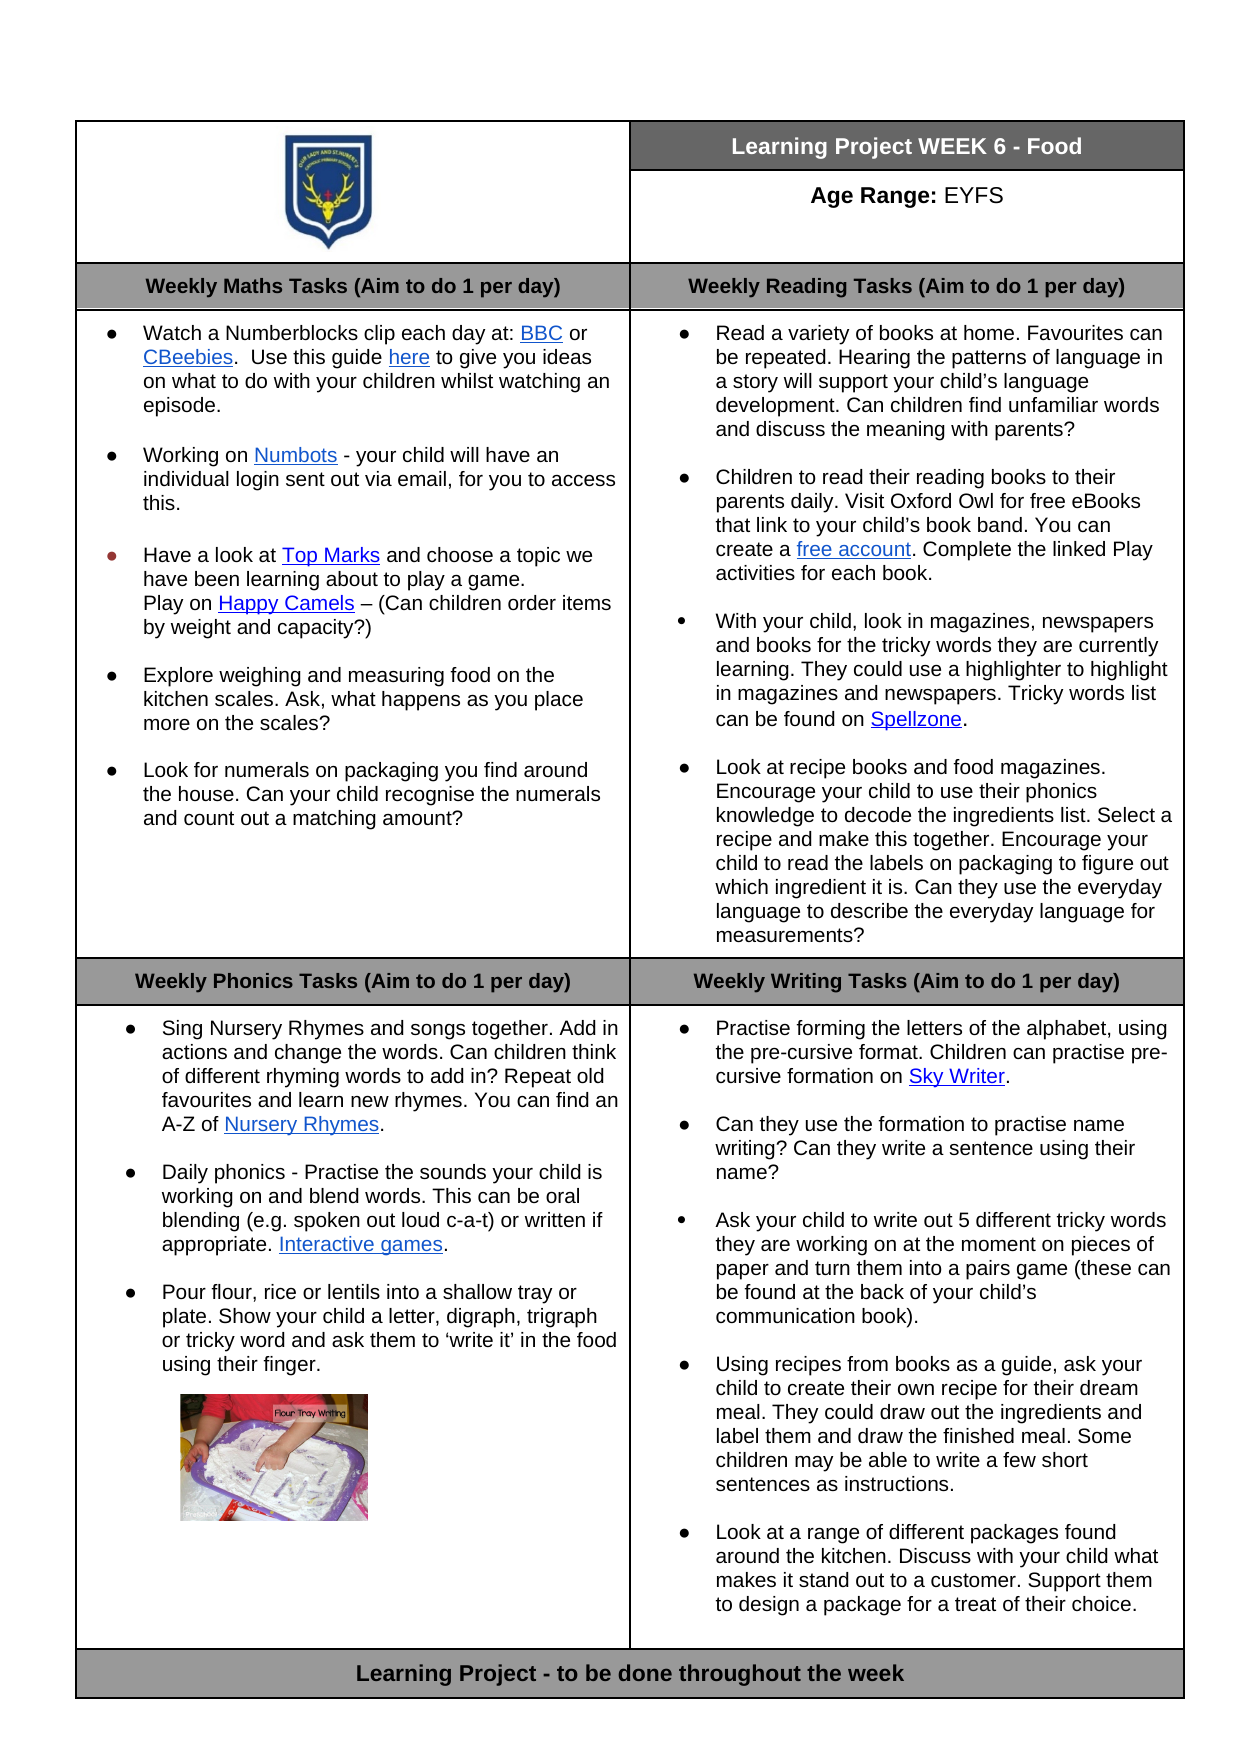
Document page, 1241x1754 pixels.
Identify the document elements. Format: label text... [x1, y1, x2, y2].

table_cell Weekly Writing Tasks (Aim to do 1 per day) [631, 959, 1183, 1004]
picture [180, 1394, 368, 1521]
table_cell Weekly Reading Tasks (Aim to do 1 per day) [631, 264, 1183, 308]
table_cell Weekly Maths Tasks (Aim to do 1 per day) [77, 264, 629, 308]
table_cell Weekly Phonics Tasks (Aim to do 1 per day) [77, 959, 629, 1004]
table_cell Read a variety of books at home. Favourites can be repeated. Hearing the patterns of language in a story will support your child’s language development. Can children find unfamiliar words and discuss the meaning with parents? Children to read their reading books to their parents daily. Visit Oxford Owl for free eBooks that link to your child’s book band. You can create a free account. Complete the linked Play activities for each book. With your child, look in magazines, newspapers and books for the tricky words they are currently learning. They could use a highlighter to highlight in magazines and newspapers. Tricky words list can be found on Spellzone. Look at recipe books and food magazines. Encourage your child to use their phonics knowledge to decode the ingredients list. Select a recipe and make this together. Encourage your child to read the labels on packaging to figure out which ingredient it is. Can they use the everyday language to describe the everyday language for measurements? [631, 311, 1183, 957]
table_cell Age Range: EYFS [631, 171, 1183, 262]
table_cell Learning Project - to be done throughout the week [77, 1650, 1183, 1697]
table_cell Watch a Numberblocks clip each day at: BBC or CBeebies. Use this guide here to give you ideas on what to do with your children whilst watching an episode. Working on Numbots - your child will have an individual login sent out via email, for you to access this. Have a look at Top Marks and choose a topic we have been learning about to play a game. Play on Happy Camels – (Can children order items by weight and capacity?) Explore weighing and measuring food on the kitchen scales. Ask, what happens as you place more on the scales? Look for numerals on packaging you find around the house. Can your child recognise the numerals and count out a matching amount? [77, 311, 629, 957]
table_cell Sing Nursery Rhymes and songs together. Add in actions and change the words. Can children think of different rhyming words to add in? Repeat old favourites and learn new rhymes. You can find an A-Z of Nursery Rhymes. Daily phonics - Practise the sounds your child is working on and blend words. This can be oral blending (e.g. spoken out loud c-a-t) or written if appropriate. Interactive games. Pour flour, rice or lentils into a shallow tray or plate. Show your child a letter, digraph, trigraph or tricky word and ask them to ‘write it’ in the food using their finger. [77, 1006, 629, 1647]
table_cell Practise forming the letters of the alphabet, using the pre-cursive format. Children can practise pre-cursive formation on Sky Writer. Can they use the formation to practise name writing? Can they write a sentence using their name? Ask your child to write out 5 different tricky words they are working on at the moment on pieces of paper and turn them into a pairs game (these can be found at the back of your child’s communication book). Using recipes from books as a guide, ask your child to create their own recipe for their dream meal. They could draw out the ingredients and label them and draw the finished meal. Some children may be able to write a few short sentences as instructions. Look at a range of different packages found around the kitchen. Discuss with your child what makes it stand out to a customer. Support them to design a package for a treat of their choice. [631, 1006, 1183, 1647]
picture [265, 126, 391, 252]
table_header Learning Project WEEK 6 - Food [631, 122, 1183, 169]
table_header [77, 122, 629, 262]
